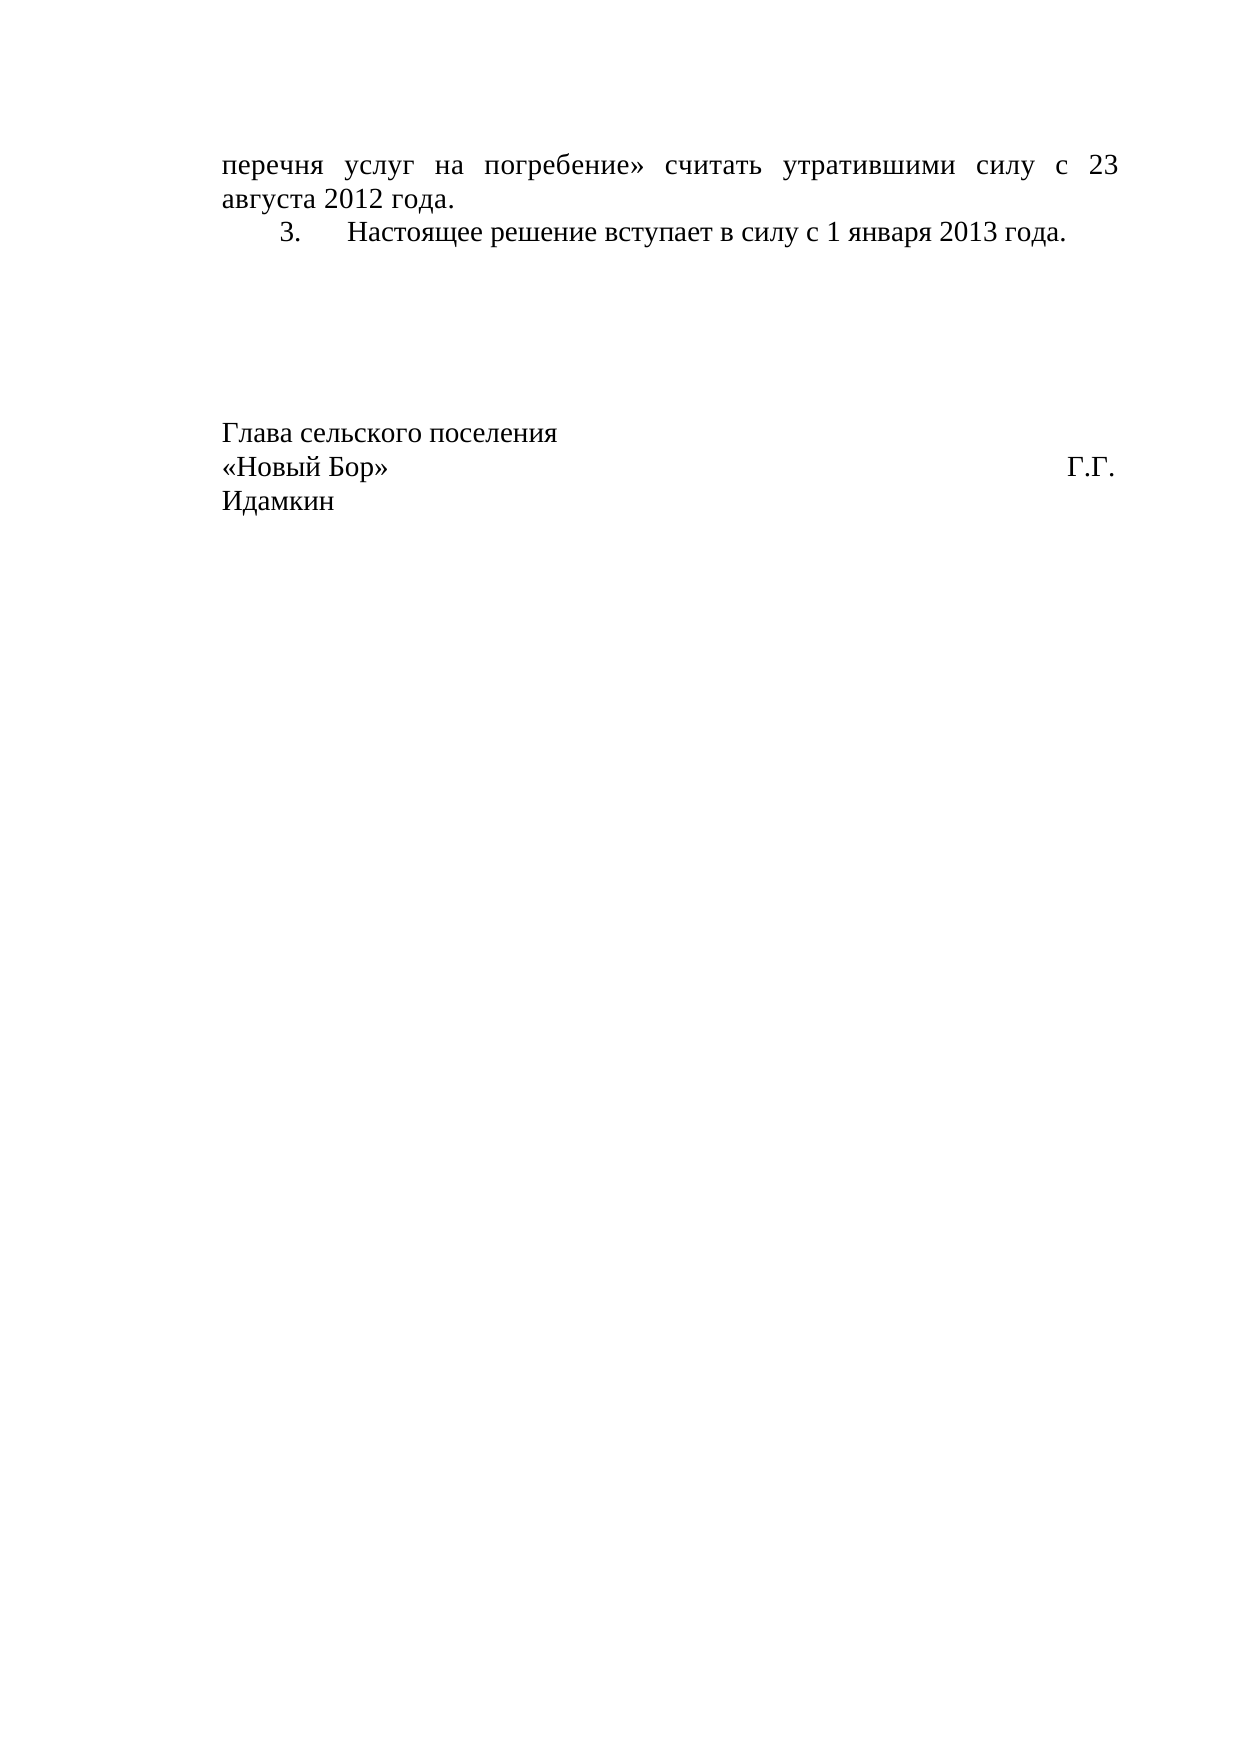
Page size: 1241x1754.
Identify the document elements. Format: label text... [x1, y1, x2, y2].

list Настоящее решение вступает в силу с . [222, 215, 1120, 248]
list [222, 148, 1120, 215]
text «Новый Бор» Г.Г. Идамкин [222, 449, 1122, 517]
text Глава сельского поселения [222, 416, 1120, 449]
